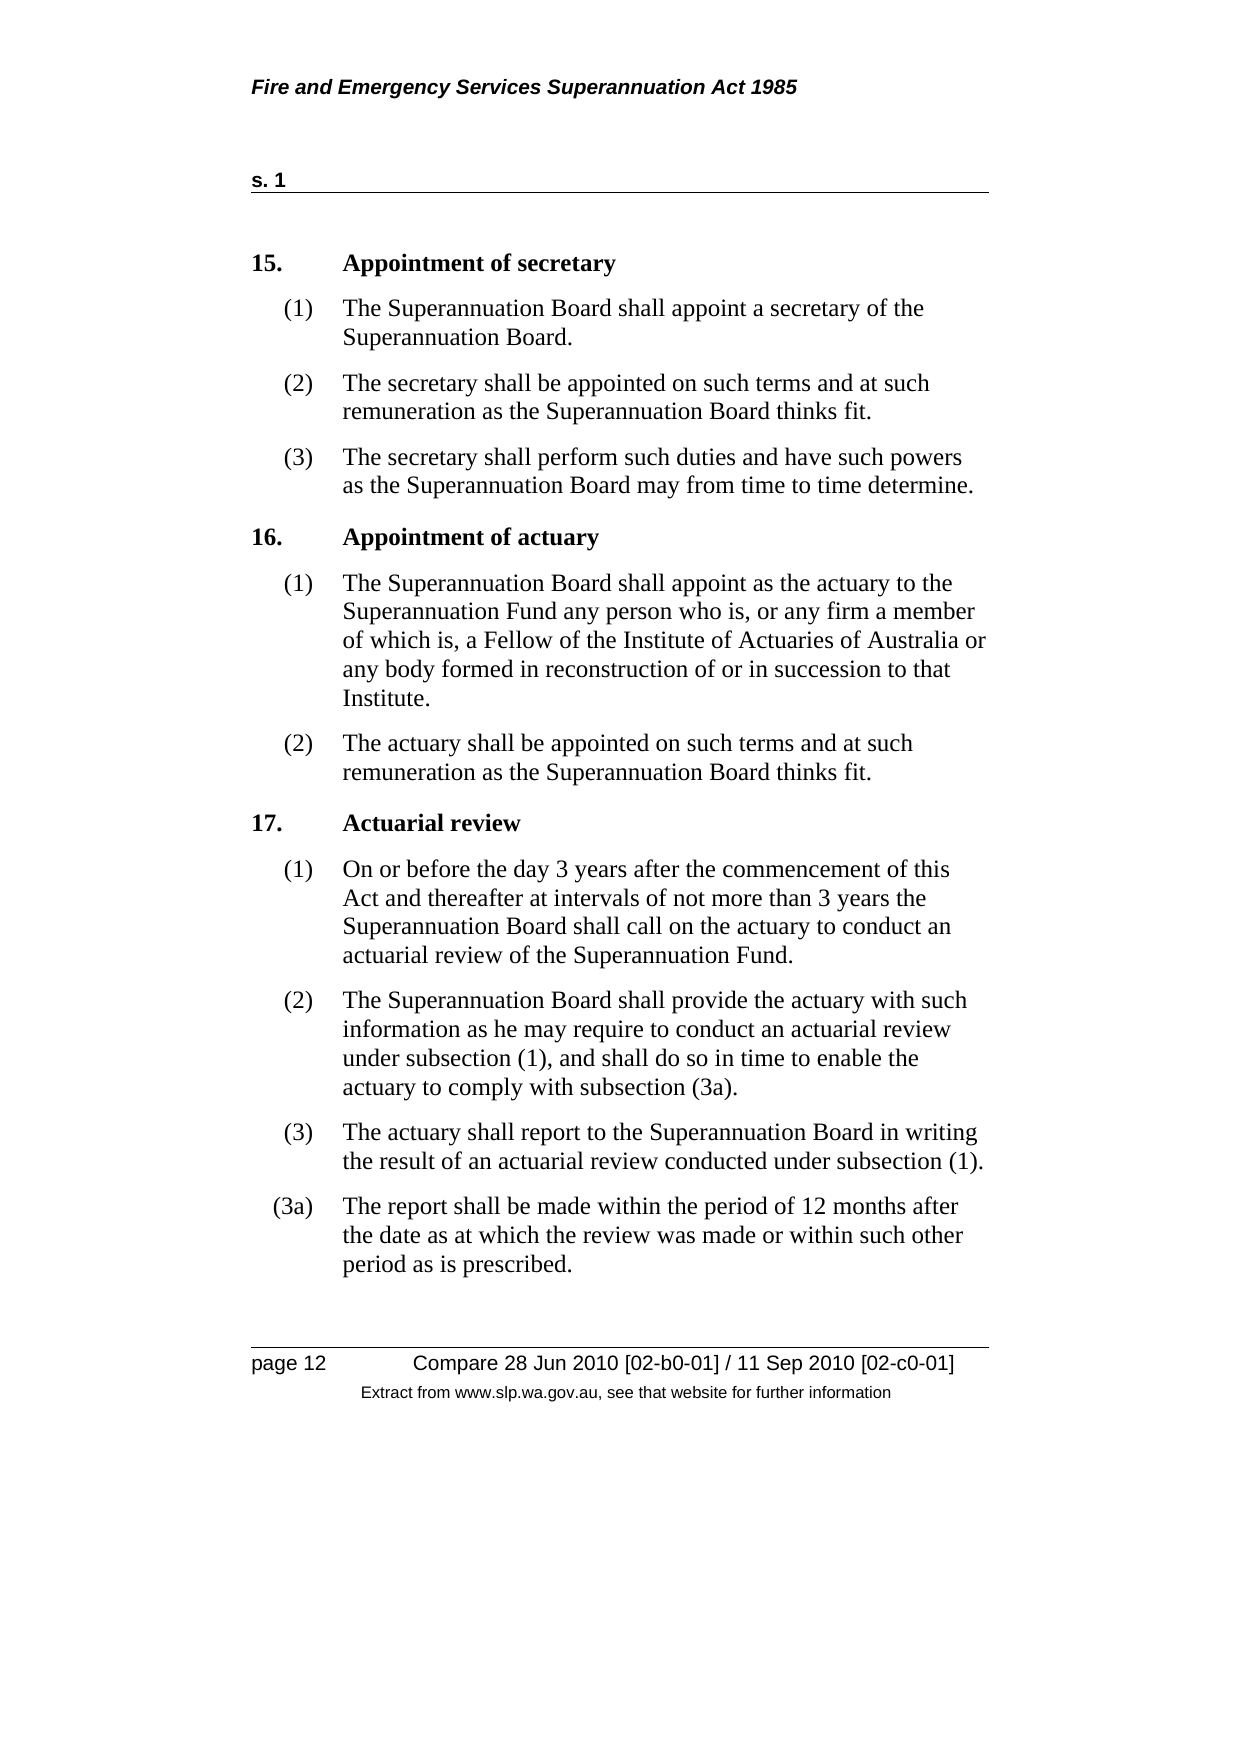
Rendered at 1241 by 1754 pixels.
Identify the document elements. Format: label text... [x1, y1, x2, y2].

subtitle 17. Actuarial review [251, 808, 989, 837]
text (3a) The report shall be made within the period of 12 months after the date as at which the review was made or within such other period as is prescribed. [251, 1191, 989, 1278]
text (1) The Superannuation Board shall appoint a secretary of the Superannuation Board. [251, 293, 989, 351]
text (2) The actuary shall be appointed on such terms and at such remuneration as the Superannuation Board thinks fit. [251, 728, 989, 786]
text (2) The secretary shall be appointed on such terms and at such remuneration as the Superannuation Board thinks fit. [251, 368, 989, 425]
text (3) The actuary shall report to the Superannuation Board in writing the result of an actuarial review conducted under subsection (1). [251, 1117, 989, 1175]
text (1) On or before the day 3 years after the commencement of this Act and thereafter at intervals of not more than 3 years the Superannuation Board shall call on the actuary to conduct an actuarial review of the Superannuation Fund. [251, 854, 989, 969]
text (2) The Superannuation Board shall provide the actuary with such information as he may require to conduct an actuarial review under subsection (1), and shall do so in time to enable the actuary to comply with subsection (3a). [251, 986, 989, 1101]
text (1) The Superannuation Board shall appoint as the actuary to the Superannuation Fund any person who is, or any firm a member of which is, a Fellow of the Institute of Actuaries of Australia or any body formed in reconstruction of or in succession to that Institute. [251, 568, 989, 711]
subtitle 15. Appointment of secretary [251, 248, 989, 277]
subtitle 16. Appointment of actuary [251, 522, 989, 551]
text (3) The secretary shall perform such duties and have such powers as the Superannuation Board may from time to time determine. [251, 442, 989, 499]
